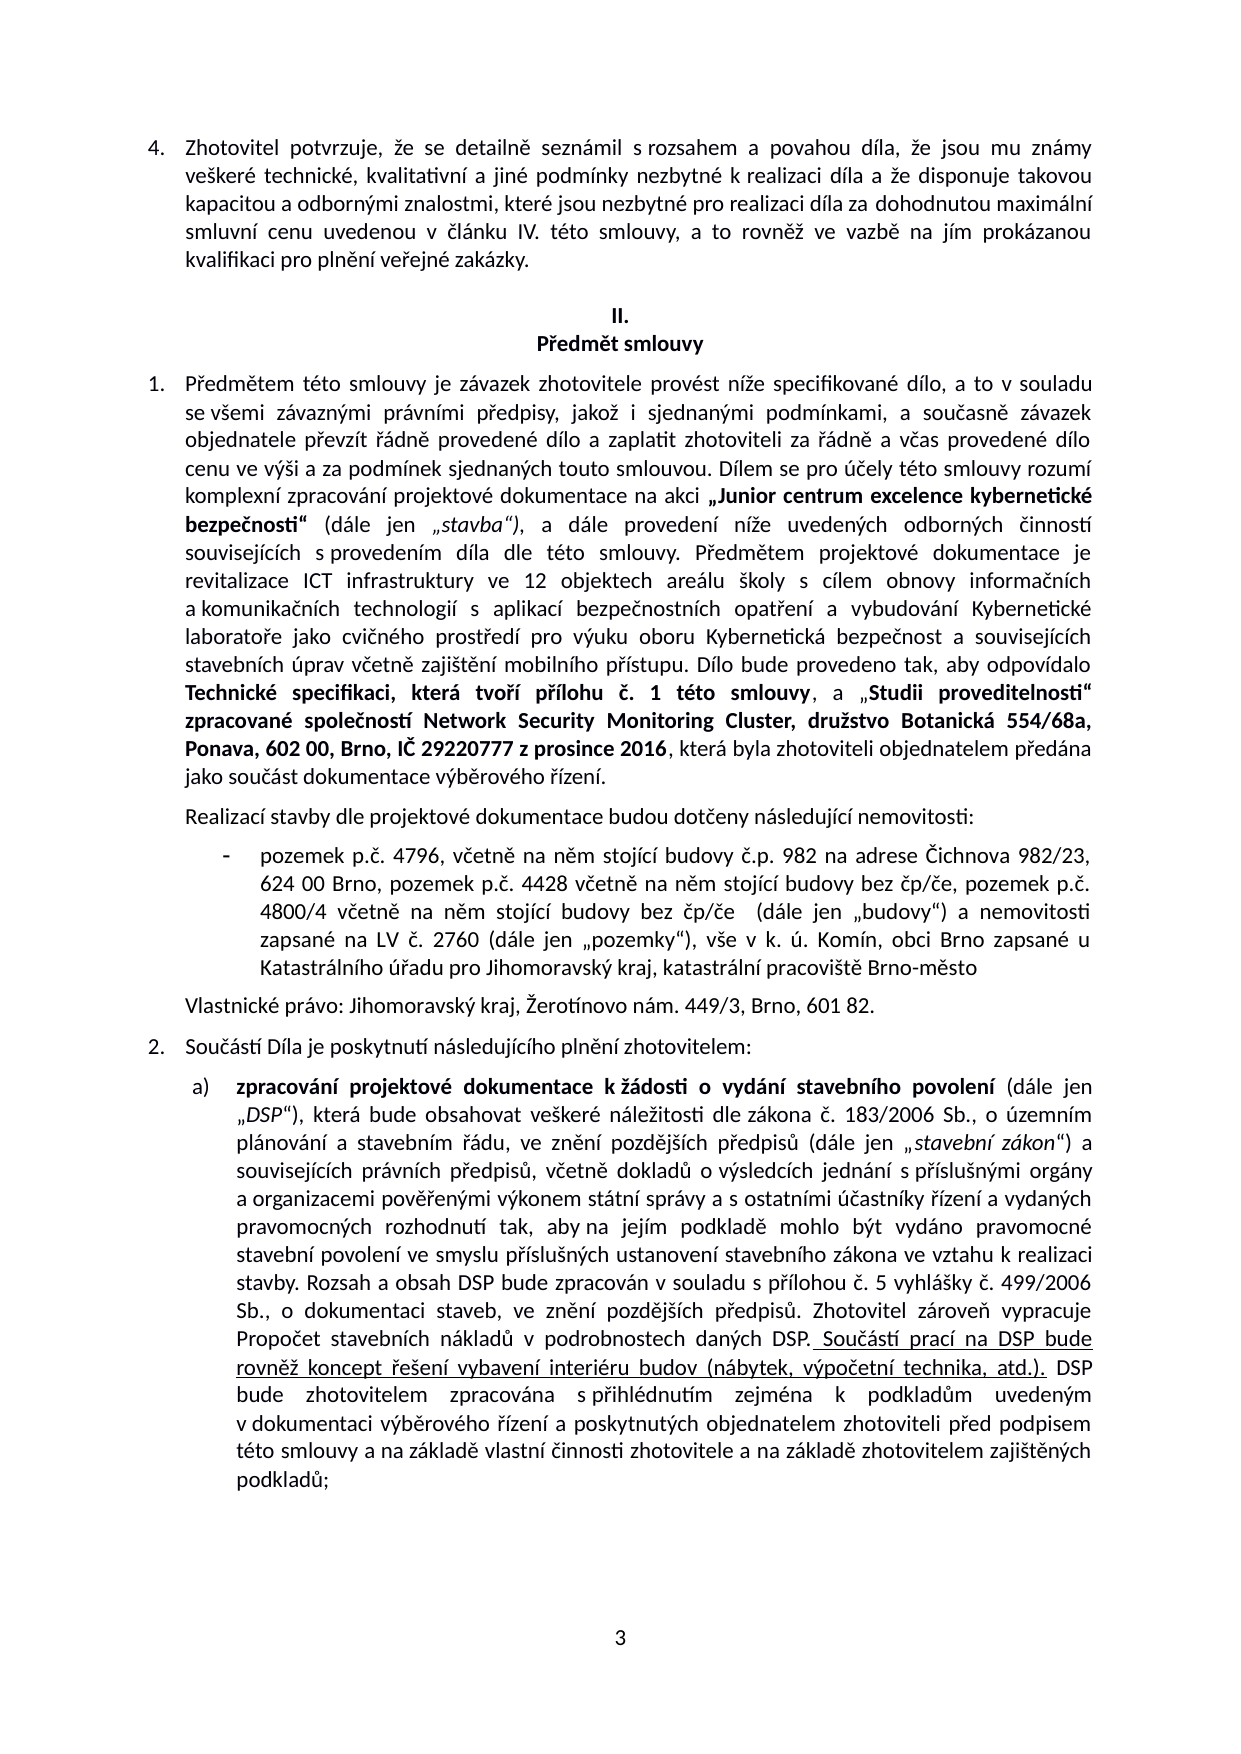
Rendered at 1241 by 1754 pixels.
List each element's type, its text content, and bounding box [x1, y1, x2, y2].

list zpracování projektové dokumentace k žádosti o vydání stavebního povolení (dále jen „DSP“), která bude obsahovat veškeré náležitosti dle zákona č. 183/2006 Sb., o územním plánování a stavebním řádu, ve znění pozdějších předpisů (dále jen „stavební zákon“) a souvisejících právních předpisů, včetně dokladů o výsledcích jednání s příslušnými orgány a organizacemi pověřenými výkonem státní správy a s ostatními účastníky řízení a vydaných pravomocných rozhodnutí tak, aby na jejím podkladě mohlo být vydáno pravomocné stavební povolení ve smyslu příslušných ustanovení stavebního zákona ve vztahu k realizaci stavby. Rozsah a obsah DSP bude zpracován v souladu s přílohou č. 5 vyhlášky č. 499/2006 Sb., o dokumentaci staveb, ve znění pozdějších předpisů. Zhotovitel zároveň vypracuje Propočet stavebních nákladů v podrobnostech daných DSP. Součástí prací na DSP bude rovněž koncept řešení vybavení interiéru budov (nábytek, výpočetní technika, atd.). DSP bude zhotovitelem zpracována s přihlédnutím zejména k podkladům uvedeným v dokumentaci výběrového řízení a poskytnutých objednatelem zhotoviteli před podpisem této smlouvy a na základě vlastní činnosti zhotovitele a na základě zhotovitelem zajištěných podkladů; [192, 1072, 1093, 1493]
text Realizací stavby dle projektové dokumentace budou dotčeny následující nemovitosti: [148, 802, 1093, 830]
text II. [148, 301, 1093, 329]
text Předmět smlouvy [148, 329, 1093, 357]
list Předmětem této smlouvy je závazek zhotovitele provést níže specifikované dílo, a to v souladu se všemi závaznými právními předpisy, jakož i sjednanými podmínkami, a současně závazek objednatele převzít řádně provedené dílo a zaplatit zhotoviteli za řádně a včas provedené dílo cenu ve výši a za podmínek sjednaných touto smlouvou. Dílem se pro účely této smlouvy rozumí komplexní zpracování projektové dokumentace na akci „Junior centrum excelence kybernetické bezpečnosti“ (dále jen „stavba“), a dále provedení níže uvedených odborných činností souvisejících s provedením díla dle této smlouvy. Předmětem projektové dokumentace je revitalizace ICT infrastruktury ve 12 objektech areálu školy s cílem obnovy informačních a komunikačních technologií s aplikací bezpečnostních opatření a vybudování Kybernetické laboratoře jako cvičného prostředí pro výuku oboru Kybernetická bezpečnost a souvisejících stavebních úprav včetně zajištění mobilního přístupu. Dílo bude provedeno tak, aby odpovídalo Technické specifikaci, která tvoří přílohu č. 1 této smlouvy, a „Studii proveditelnosti“ zpracované společností Network Security Monitoring Cluster, družstvo Botanická 554/68a, Ponava, 602 00, Brno, IČ 29220777 z prosince 2016, která byla zhotoviteli objednatelem předána jako součást dokumentace výběrového řízení. [148, 369, 1093, 790]
list Zhotovitel potvrzuje, že se detailně seznámil s rozsahem a povahou díla, že jsou mu známy veškeré technické, kvalitativní a jiné podmínky nezbytné k realizaci díla a že disponuje takovou kapacitou a odbornými znalostmi, které jsou nezbytné pro realizaci díla za dohodnutou maximální smluvní cenu uvedenou v článku IV. této smlouvy, a to rovněž ve vazbě na jím prokázanou kvalifikaci pro plnění veřejné zakázky. [148, 133, 1093, 273]
list pozemek p.č. 4796, včetně na něm stojící budovy č.p. 982 na adrese Čichnova 982/23, 624 00 Brno, pozemek p.č. 4428 včetně na něm stojící budovy bez čp/če, pozemek p.č. 4800/4 včetně na něm stojící budovy bez čp/če (dále jen „budovy“) a nemovitosti zapsané na LV č. 2760 (dále jen „pozemky“), vše v k. ú. Komín, obci Brno zapsané u Katastrálního úřadu pro Jihomoravský kraj, katastrální pracoviště Brno-město [222, 841, 1093, 981]
text Vlastnické právo: Jihomoravský kraj, Žerotínovo nám. 449/3, Brno, 601 82. [148, 991, 1093, 1019]
list Součástí Díla je poskytnutí následujícího plnění zhotovitelem: [148, 1032, 1093, 1060]
